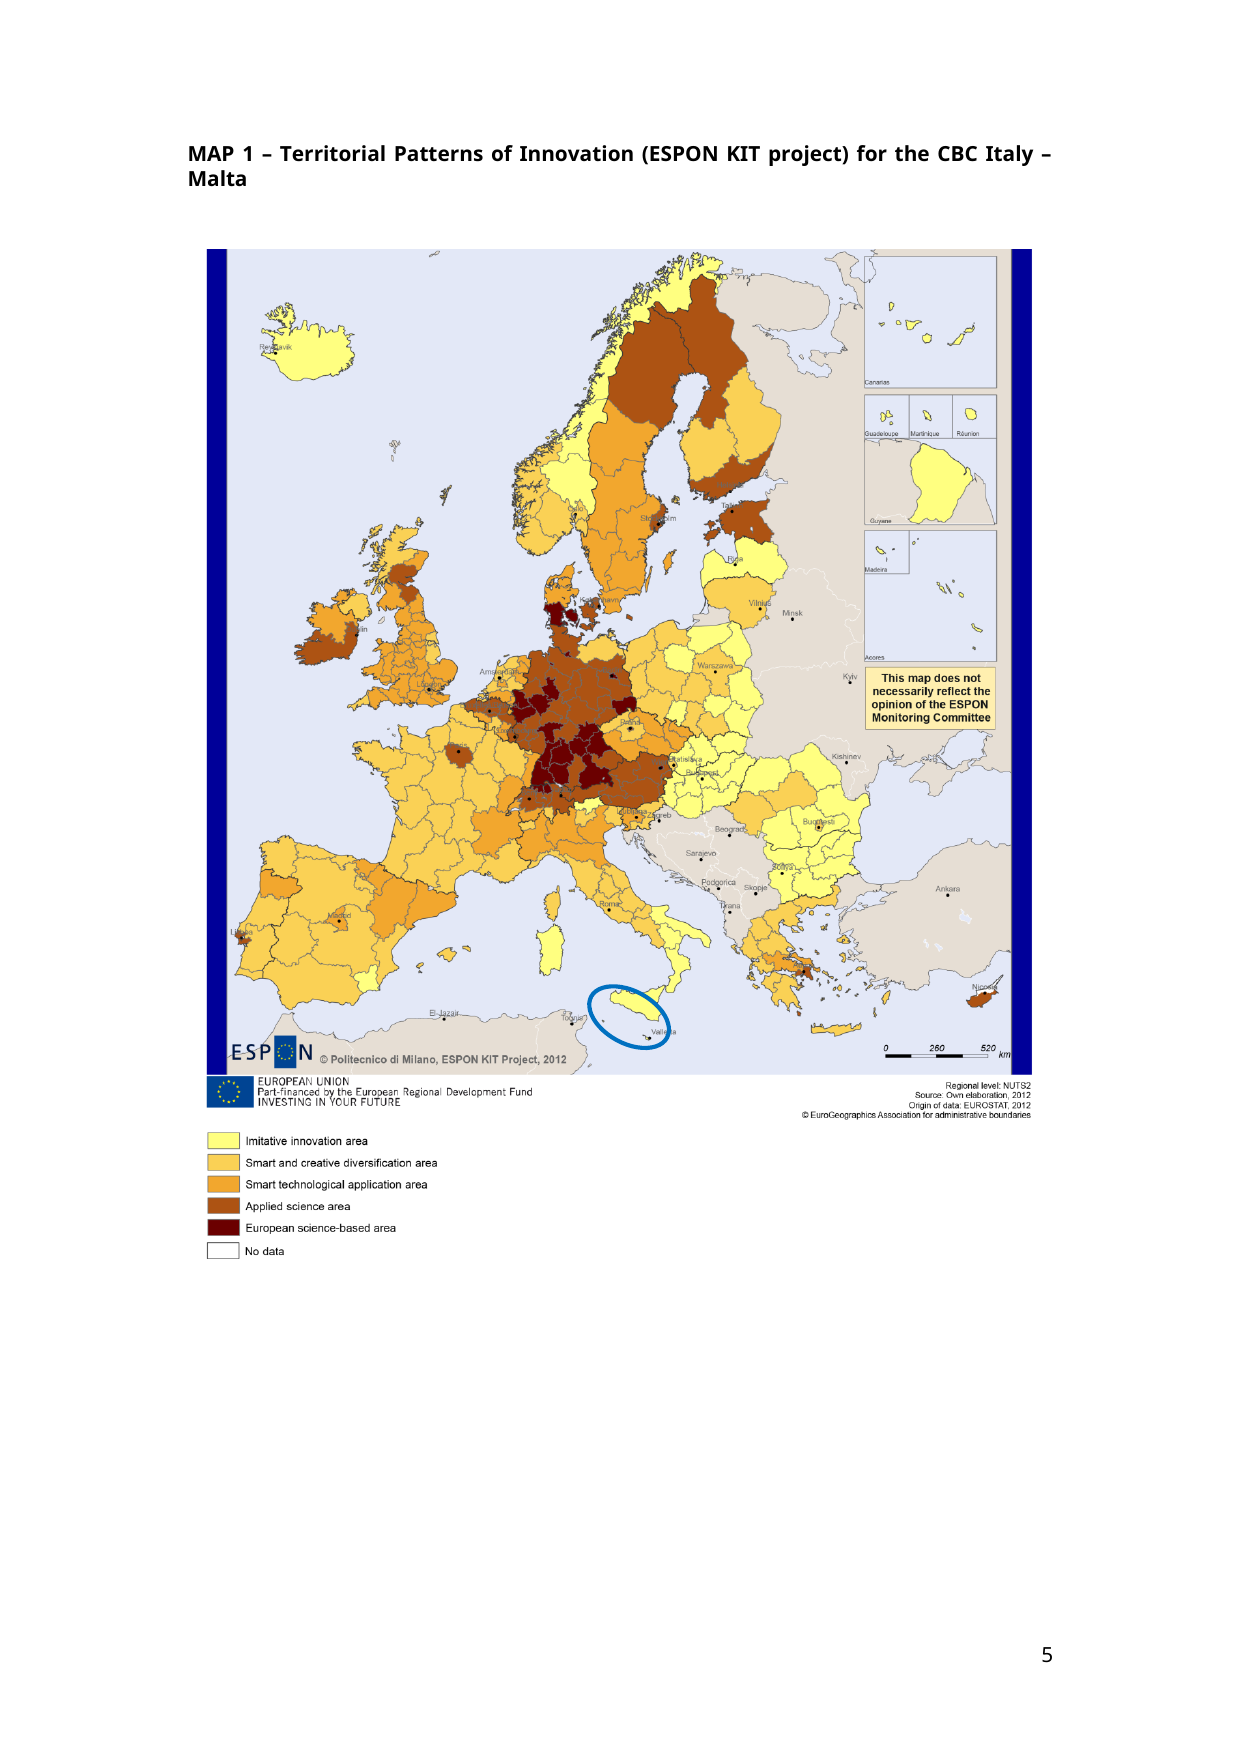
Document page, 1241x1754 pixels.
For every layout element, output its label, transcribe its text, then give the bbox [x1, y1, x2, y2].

text MAP 1 – Territorial Patterns of Innovation (ESPON KIT project) for the CBC Italy – Malta [187, 142, 1053, 192]
picture [187, 241, 1054, 1274]
